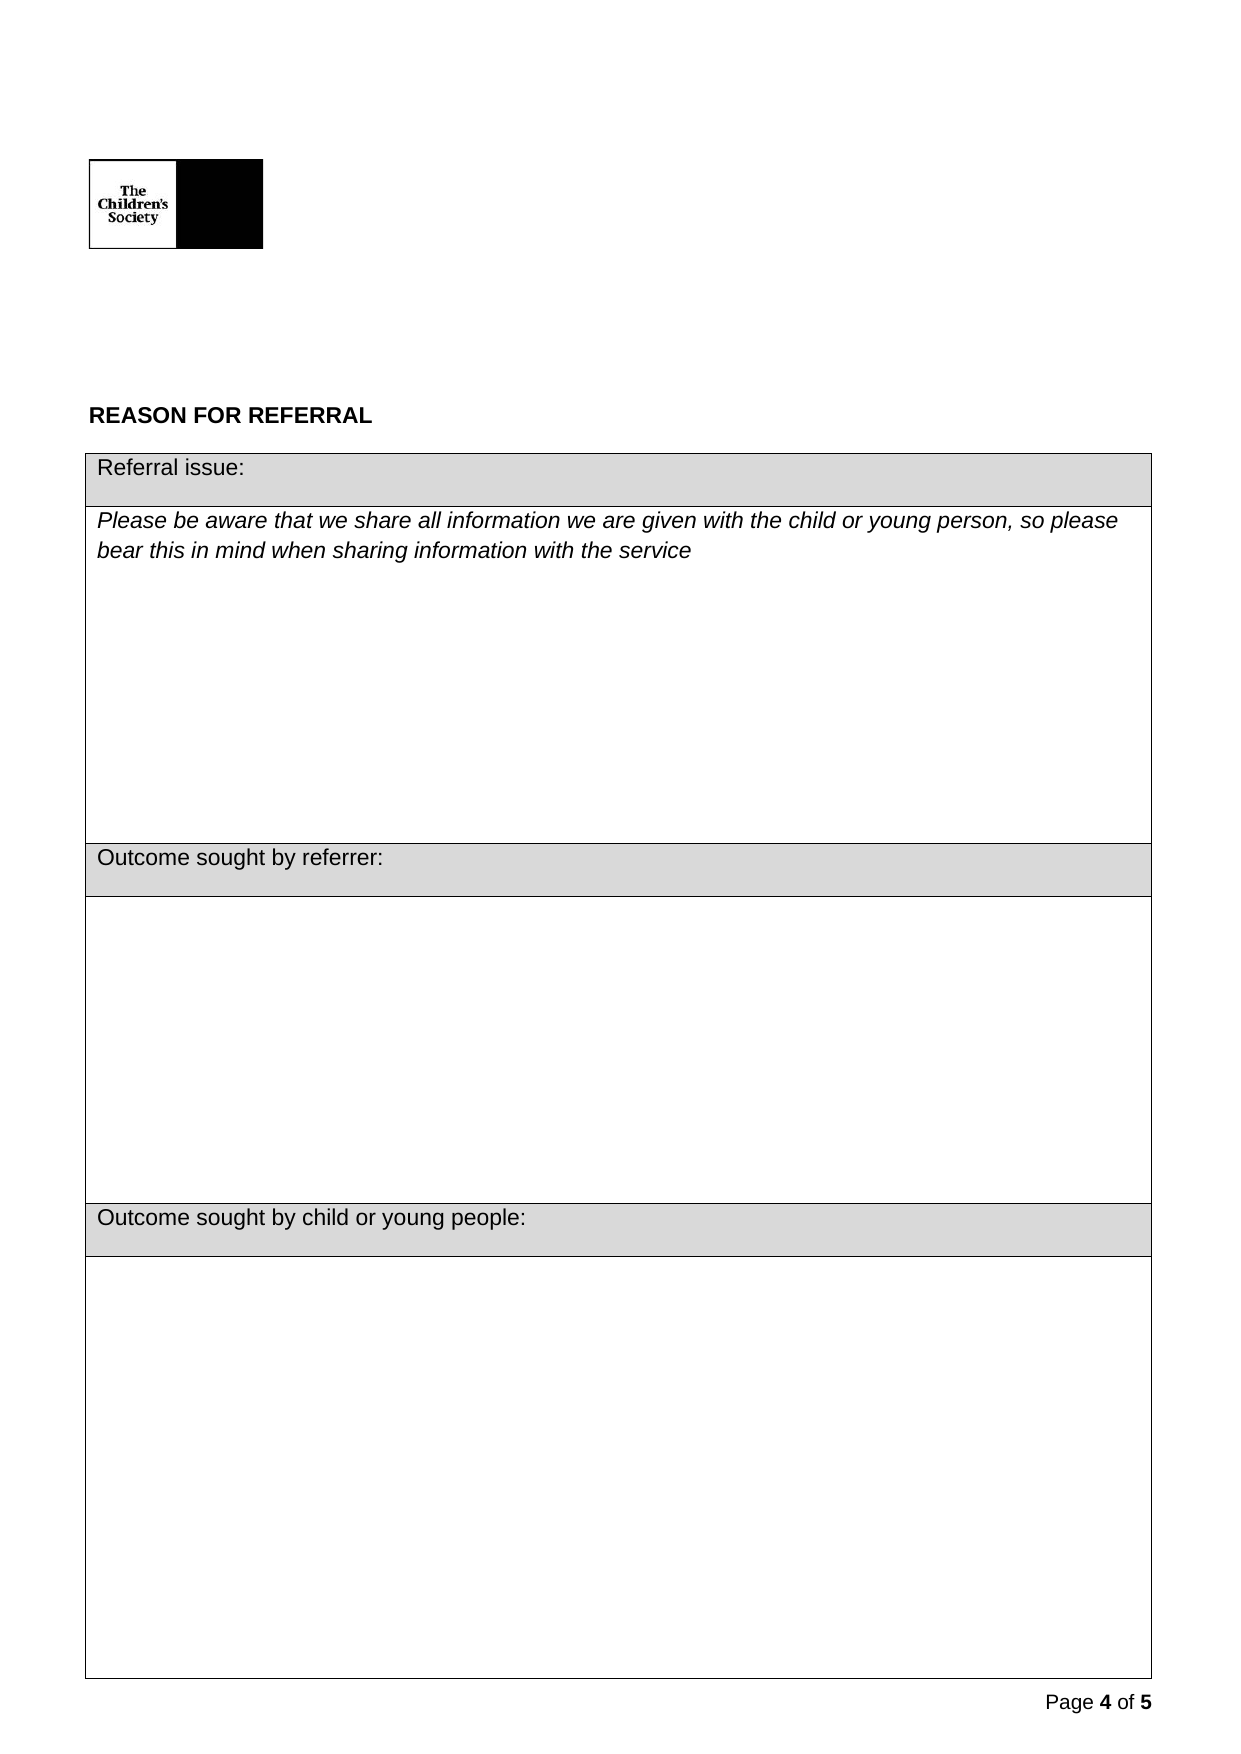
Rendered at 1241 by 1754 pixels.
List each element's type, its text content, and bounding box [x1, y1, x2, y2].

table_cell Outcome sought by referrer: [86, 844, 1151, 896]
table_cell [86, 1257, 1151, 1678]
picture [88, 159, 264, 249]
table_cell Outcome sought by child or young people: [86, 1204, 1151, 1256]
text REASON FOR REFERRAL [89, 402, 1152, 428]
table_header Referral issue: [86, 454, 1151, 506]
table_cell [86, 897, 1151, 1203]
table_cell Please be aware that we share all information we are given with the child or young person, so please bear this in mind when sharing information with the service [86, 507, 1151, 843]
